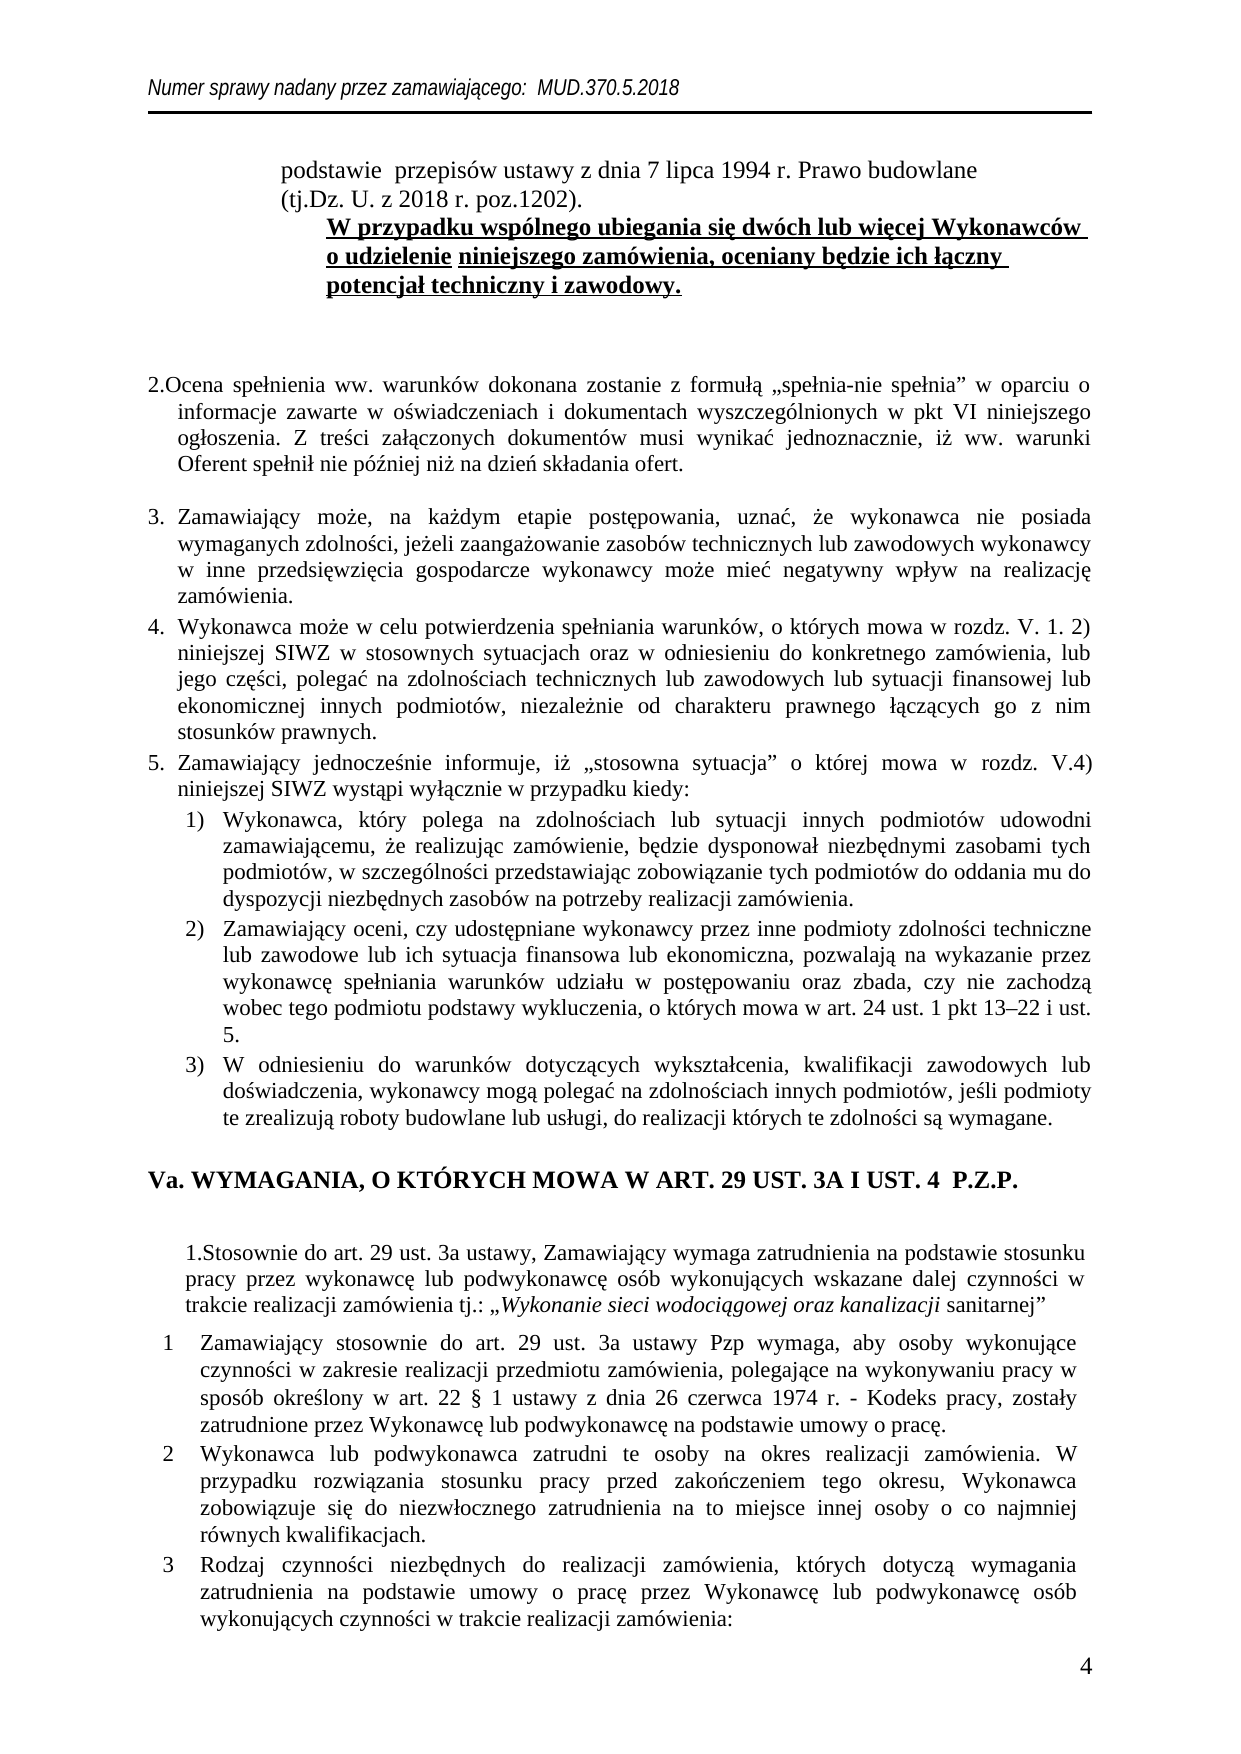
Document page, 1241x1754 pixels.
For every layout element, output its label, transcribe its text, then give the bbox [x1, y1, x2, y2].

list Zamawiający może, na każdym etapie postępowania, uznać, że wykonawca nie posiada wymaganych zdolności, jeżeli zaangażowanie zasobów technicznych lub zawodowych wykonawcy w inne przedsięwzięcia gospodarcze wykonawcy może mieć negatywny wpływ na realizację zamówienia. [148, 503, 1092, 609]
text Va. WYMAGANIA, O KTÓRYCH MOWA W ART. 29 UST. 3A I UST. 4 P.Z.P. [148, 1165, 1078, 1194]
list Zamawiający stosownie do art. 29 ust. 3a ustawy Pzp wymaga, aby osoby wykonujące czynności w zakresie realizacji przedmiotu zamówienia, polegające na wykonywaniu pracy w sposób określony w art. 22 § 1 ustawy z dnia 26 czerwca 1974 r. - Kodeks pracy, zostały zatrudnione przez Wykonawcę lub podwykonawcę na podstawie umowy o pracę. [162, 1329, 1078, 1437]
list W odniesieniu do warunków dotyczących wykształcenia, kwalifikacji zawodowych lub doświadczenia, wykonawcy mogą polegać na zdolnościach innych podmiotów, jeśli podmioty te zrealizują roboty budowlane lub usługi, do realizacji których te zdolności są wymagane. [185, 1051, 1092, 1130]
list Zamawiający oceni, czy udostępniane wykonawcy przez inne podmioty zdolności techniczne lub zawodowe lub ich sytuacja finansowa lub ekonomiczna, pozwalają na wykazanie przez wykonawcę spełniania warunków udziału w postępowaniu oraz zbada, czy nie zachodzą wobec tego podmiotu podstawy wykluczenia, o których mowa w art. 24 ust. 1 pkt 13–22 i ust. 5. [185, 915, 1092, 1047]
list Rodzaj czynności niezbędnych do realizacji zamówienia, których dotyczą wymagania zatrudnienia na podstawie umowy o pracę przez Wykonawcę lub podwykonawcę osób wykonujących czynności w trakcie realizacji zamówienia: [162, 1551, 1078, 1631]
text 1.Stosownie do art. 29 ust. 3a ustawy, Zamawiający wymaga zatrudnienia na podstawie stosunku pracy przez wykonawcę lub podwykonawcę osób wykonujących wskazane dalej czynności w trakcie realizacji zamówienia tj.: „Wykonanie sieci wodociągowej oraz kanalizacji sanitarnej” [185, 1239, 1087, 1317]
text W przypadku wspólnego ubiegania się dwóch lub więcej Wykonawców o udzielenie niniejszego zamówienia, oceniany będzie ich łączny potencjał techniczny i zawodowy. [326, 212, 1092, 299]
list Wykonawca, który polega na zdolnościach lub sytuacji innych podmiotów udowodni zamawiającemu, że realizując zamówienie, będzie dysponował niezbędnymi zasobami tych podmiotów, w szczególności przedstawiając zobowiązanie tych podmiotów do oddania mu do dyspozycji niezbędnych zasobów na potrzeby realizacji zamówienia. [185, 806, 1092, 911]
list Ocena spełnienia ww. warunków dokonana zostanie z formułą „spełnia-nie spełnia” w oparciu o informacje zawarte w oświadczeniach i dokumentach wyszczególnionych w pkt VI niniejszego ogłoszenia. Z treści załączonych dokumentów musi wynikać jednoznacznie, iż ww. warunki Oferent spełnił nie później niż na dzień składania ofert. [148, 371, 1092, 477]
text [281, 155, 1078, 212]
list Zamawiający jednocześnie informuje, iż „stosowna sytuacja” o której mowa w rozdz. V.4) niniejszej SIWZ wystąpi wyłącznie w przypadku kiedy: [148, 749, 1092, 801]
list Wykonawca może w celu potwierdzenia spełniania warunków, o których mowa w rozdz. V. 1. 2) niniejszej SIWZ w stosownych sytuacjach oraz w odniesieniu do konkretnego zamówienia, lub jego części, polegać na zdolnościach technicznych lub zawodowych lub sytuacji finansowej lub ekonomicznej innych podmiotów, niezależnie od charakteru prawnego łączących go z nim stosunków prawnych. [148, 613, 1092, 744]
list Wykonawca lub podwykonawca zatrudni te osoby na okres realizacji zamówienia. W przypadku rozwiązania stosunku pracy przed zakończeniem tego okresu, Wykonawca zobowiązuje się do niezwłocznego zatrudnienia na to miejsce innej osoby o co najmniej równych kwalifikacjach. [162, 1440, 1078, 1548]
